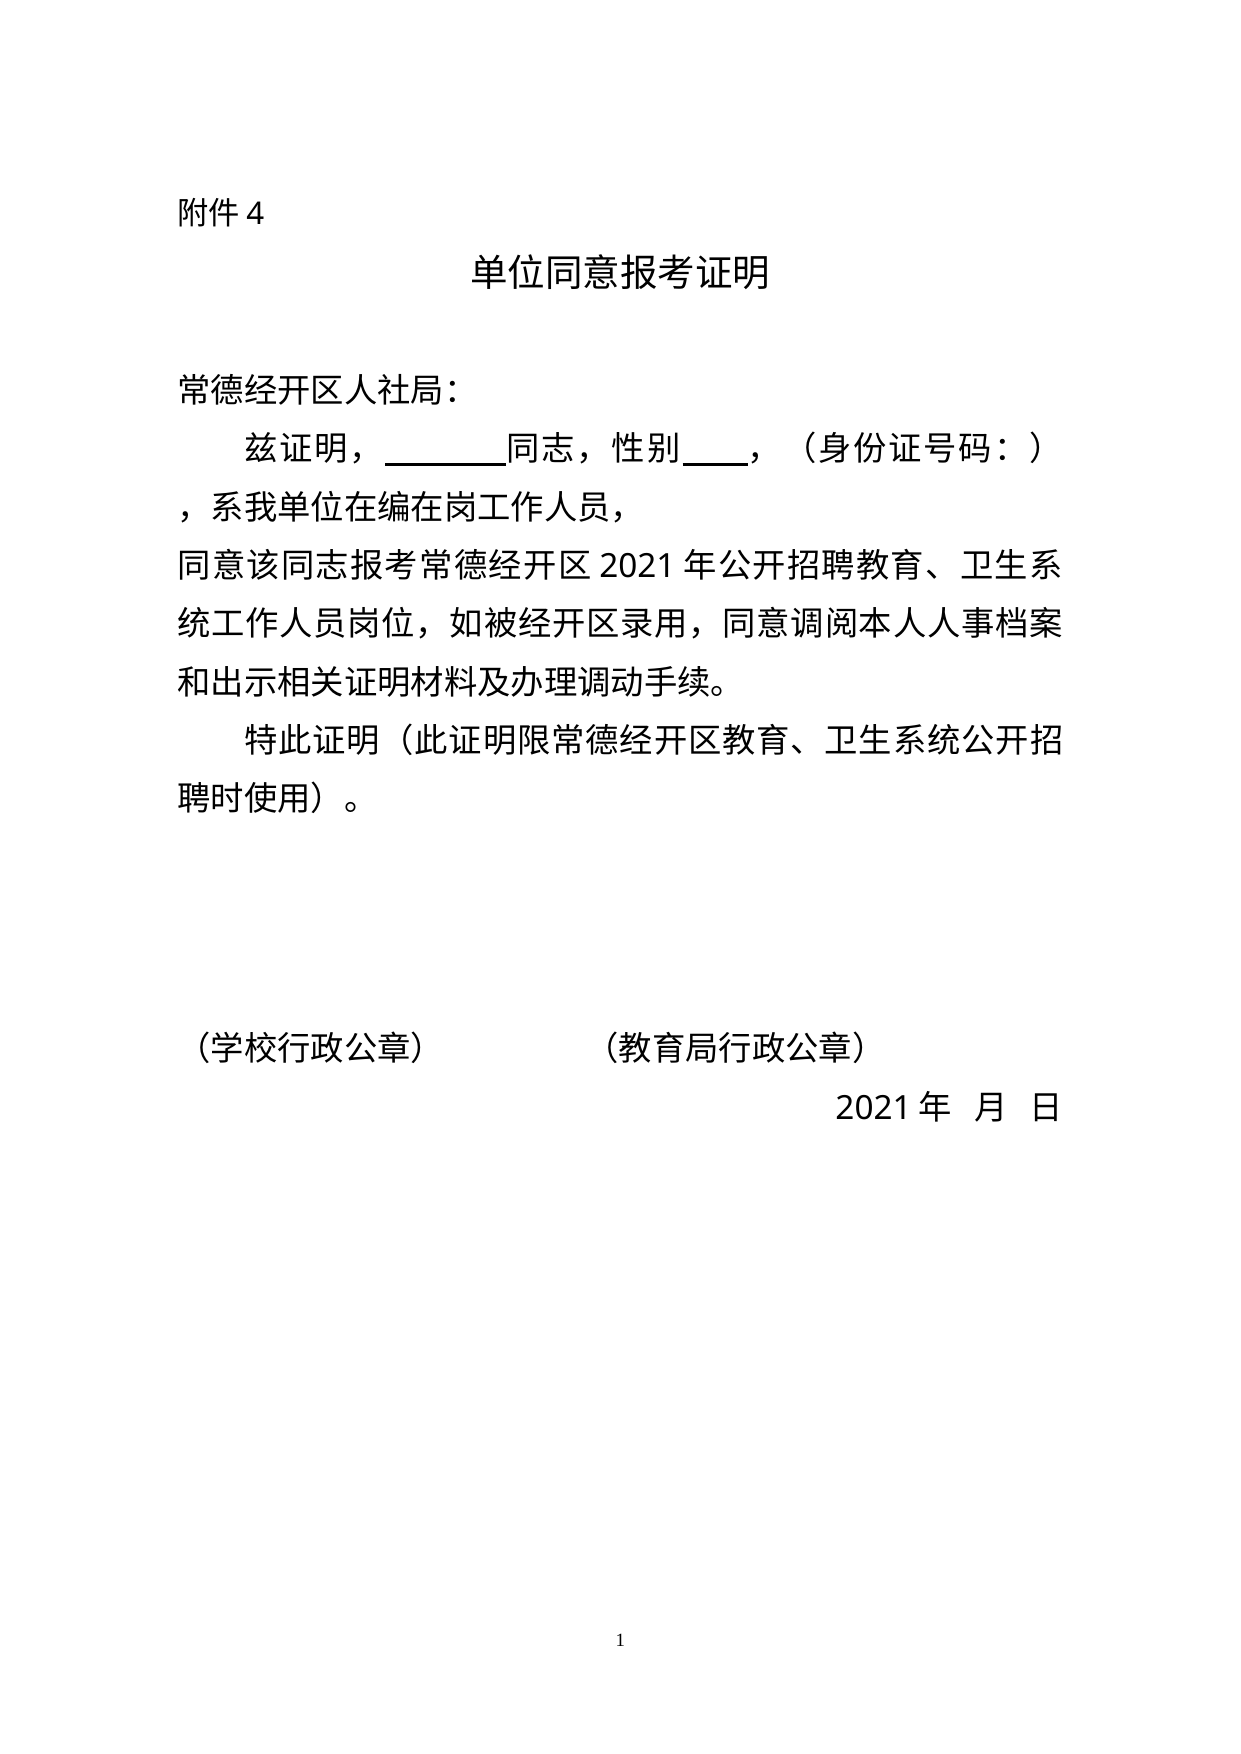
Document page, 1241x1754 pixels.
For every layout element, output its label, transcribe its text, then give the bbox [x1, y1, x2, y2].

text 单位同意报考证明 [177, 243, 1063, 297]
text 附件4 [177, 178, 1063, 243]
text 兹证明， 同志，性别 ，（身份证号码：） ，系我单位在编在岗工作人员， [177, 414, 1063, 531]
text （学校行政公章） （教育局行政公章） [177, 1014, 1063, 1072]
text 同意该同志报考常德经开区2021年公开招聘教育、卫生系统工作人员岗位，如被经开区录用，同意调阅本人人事档案和出示相关证明材料及办理调动手续。 [177, 531, 1063, 706]
text 特此证明（此证明限常德经开区教育、卫生系统公开招聘时使用）。 [177, 706, 1063, 822]
text 2021年 月 日 [177, 1072, 1063, 1131]
text 常德经开区人社局： [177, 356, 1063, 414]
